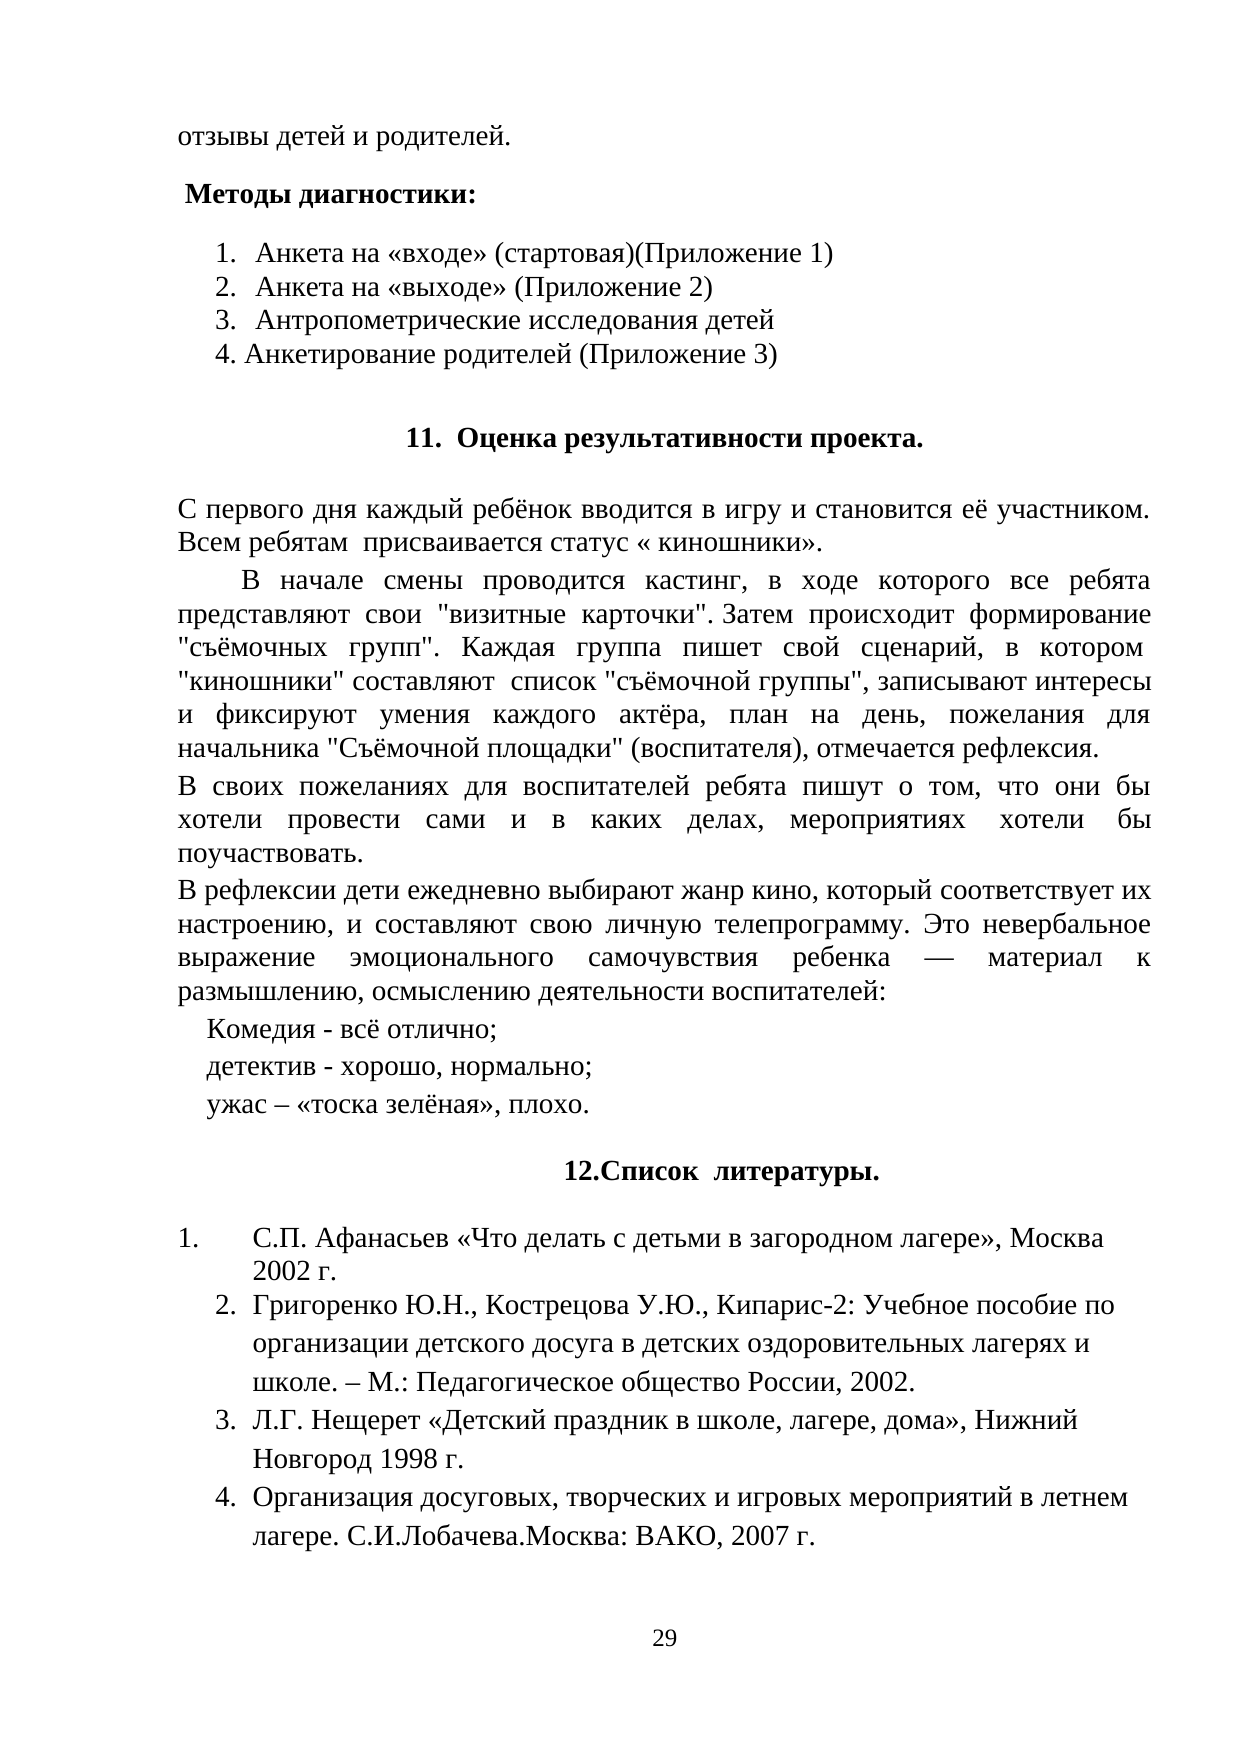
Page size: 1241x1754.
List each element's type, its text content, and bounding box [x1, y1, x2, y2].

text С первого дня каждый ребёнок вводится в игру и становится её участником. Всем ребятам присваивается статус « киношники». [177, 491, 1152, 558]
text ужас – «тоска зелёная», плохо. [177, 1086, 1152, 1120]
text 11. Оценка результативности проекта. [177, 420, 1152, 453]
list Л.Г. Нещерет «Детский праздник в школе, лагере, дома», Нижний Новгород 1998 г. [215, 1402, 1152, 1474]
text В начале смены проводится кастинг, в ходе которого все ребята представляют свои "визитные карточки". Затем происходит формирование "съёмочных групп". Каждая группа пишет свой сценарий, в котором "киношники" составляют список "съёмочной группы", записывают интересы и фиксируют умения каждого актёра, план на день, пожелания для начальника "Съёмочной площадки" (воспитателя), отмечается рефлексия. [177, 562, 1152, 763]
text В своих пожеланиях для воспитателей ребята пишут о том, что они бы хотели провести сами и в каких делах, мероприятиях хотели бы поучаствовать. [177, 768, 1152, 868]
text 3. Антропометрические исследования детей [215, 302, 1152, 336]
text 4. Анкетирование родителей (Приложение 3) [215, 336, 1152, 369]
text детектив - хорошо, нормально; [177, 1048, 1152, 1082]
list С.П. Афанасьев «Что делать с детьми в загородном лагере», Москва . [177, 1220, 1152, 1287]
list 12.Список литературы. [291, 1153, 1152, 1186]
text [177, 118, 1152, 152]
text В рефлексии дети ежедневно выбирают жанр кино, который соответствует их настроению, и составляют свою личную телепрограмму. Это невербальное выражение эмоционального самочувствия ребенка — материал к размышлению, осмыслению деятельности воспитателей: [177, 872, 1152, 1007]
text Комедия - всё отлично; [177, 1011, 1152, 1044]
text Методы диагностики: [177, 177, 1152, 210]
text 1. Анкета на «входе» (стартовая)(Приложение 1) [215, 235, 1152, 269]
list Григоренко Ю.Н., Кострецова У.Ю., Кипарис-2: Учебное пособие по организации детского досуга в детских оздоровительных лагерях и школе. – М.: Педагогическое общество России, 2002. [215, 1287, 1152, 1397]
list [215, 1479, 1152, 1552]
text 2. Анкета на «выходе» (Приложение 2) [215, 269, 1152, 302]
